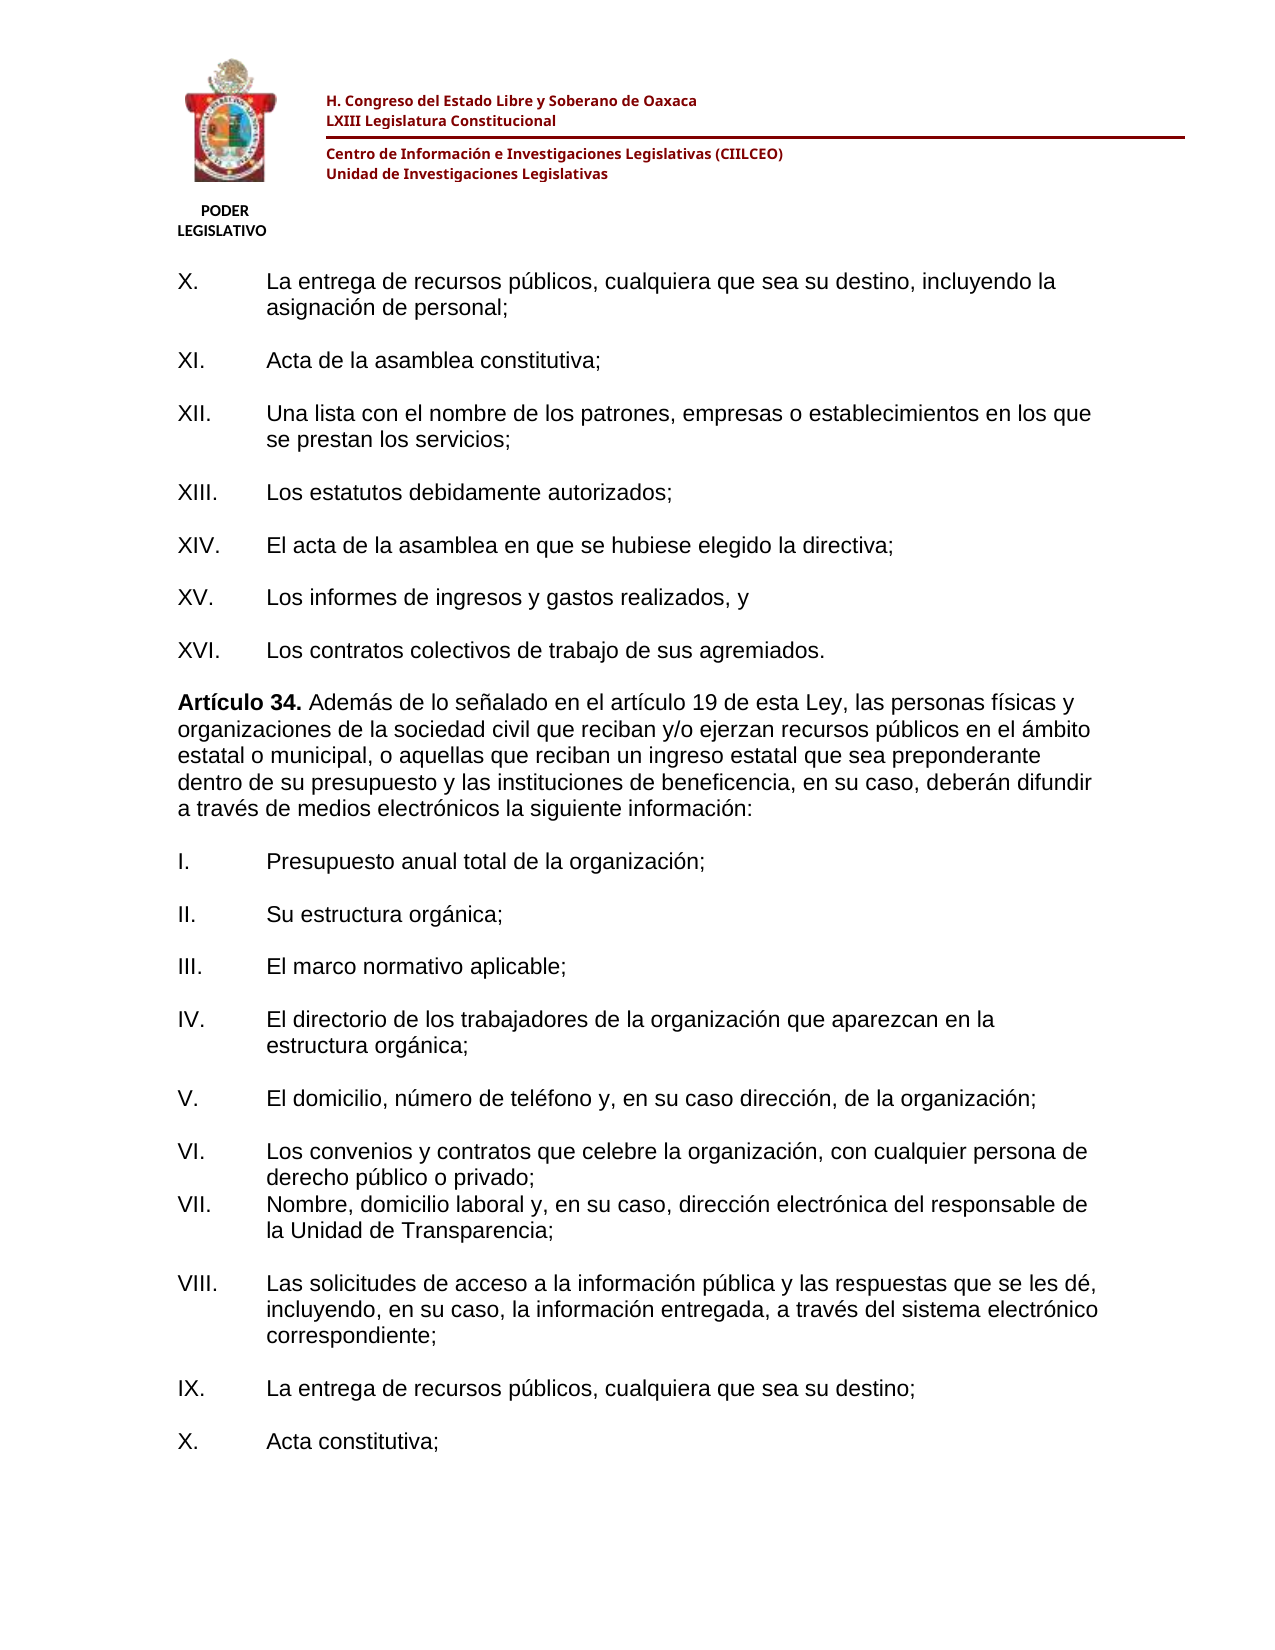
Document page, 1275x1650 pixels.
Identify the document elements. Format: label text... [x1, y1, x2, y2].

list La entrega de recursos públicos, cualquiera que sea su destino; [177, 1375, 1114, 1401]
list Las solicitudes de acceso a la información pública y las respuestas que se les dé, incluyendo, en su caso, la información entregada, a través del sistema electrónico correspondiente; [177, 1269, 1098, 1349]
list El marco normativo aplicable; [177, 953, 1114, 979]
list El acta de la asamblea en que se hubiese elegido la directiva; [177, 532, 1114, 558]
picture [185, 58, 277, 182]
list Acta de la asamblea constitutiva; [177, 347, 1114, 373]
list Una lista con el nombre de los patrones, empresas o establecimientos en los que se prestan los servicios; [177, 400, 1092, 452]
list Los informes de ingresos y gastos realizados, y [177, 584, 1114, 611]
list Su estructura orgánica; [177, 901, 1114, 927]
list Acta constitutiva; [177, 1428, 1114, 1454]
list El directorio de los trabajadores de la organización que aparezcan en la estructura orgánica; [177, 1006, 995, 1059]
list El domicilio, número de teléfono y, en su caso dirección, de la organización; [177, 1085, 1114, 1111]
list La entrega de recursos públicos, cualquiera que sea su destino, incluyendo la asignación de personal; [177, 268, 1056, 320]
list Los contratos colectivos de trabajo de sus agremiados. [177, 637, 1114, 663]
list Los estatutos debidamente autorizados; [177, 479, 1114, 505]
text Artículo 34. Además de lo señalado en el artículo 19 de esta Ley, las personas físicas y organizaciones de la sociedad civil que reciban y/o ejerzan recursos públicos en el ámbito estatal o municipal, o aquellas que reciban un ingreso estatal que sea preponderante dentro de su presupuesto y las instituciones de beneficencia, en su caso, deberán difundir a través de medios electrónicos la siguiente información: [177, 689, 1094, 821]
list Los convenios y contratos que celebre la organización, con cualquier persona de derecho público o privado; [177, 1138, 1088, 1191]
list Nombre, domicilio laboral y, en su caso, dirección electrónica del responsable de la Unidad de Transparencia; [177, 1191, 1088, 1243]
list Presupuesto anual total de la organización; [177, 848, 1114, 874]
